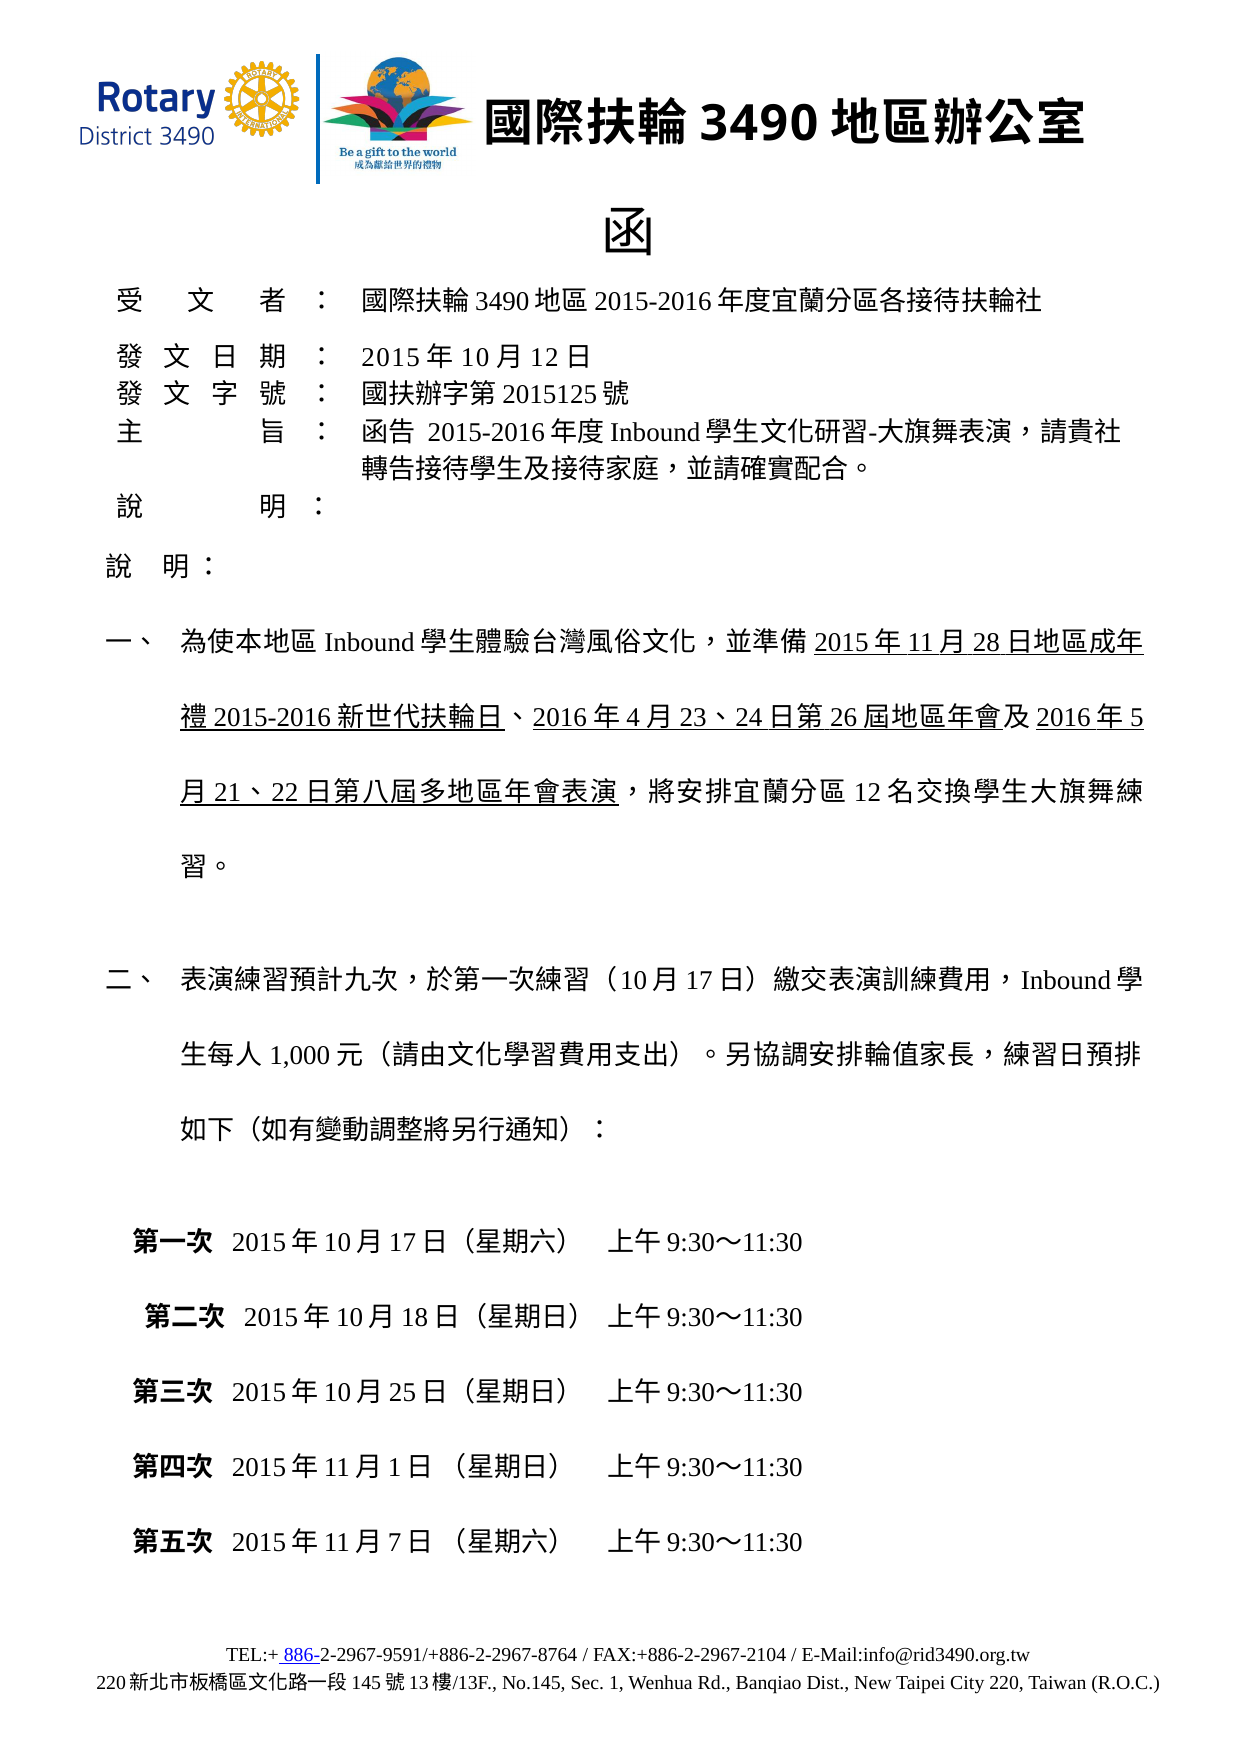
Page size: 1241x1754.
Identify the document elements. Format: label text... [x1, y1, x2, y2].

text 函 [94, 209, 1162, 261]
picture [51, 43, 477, 176]
